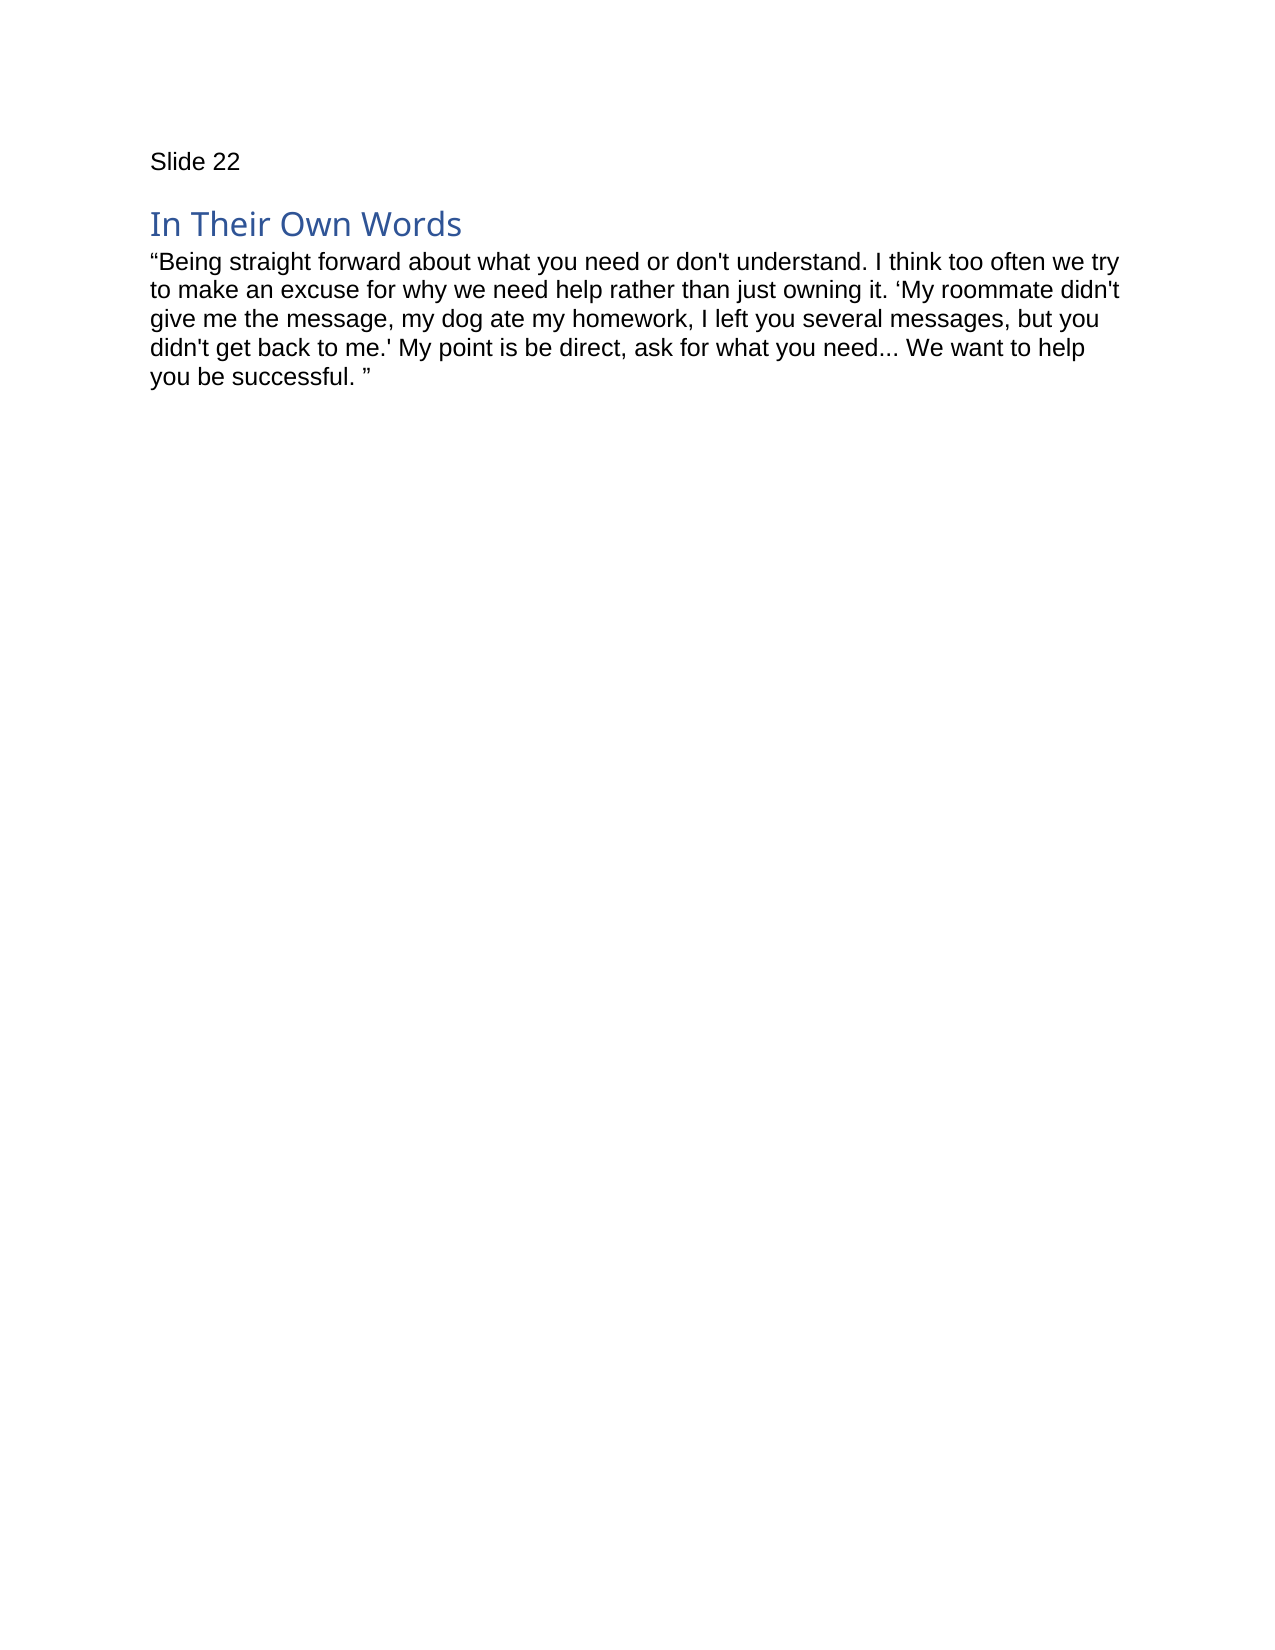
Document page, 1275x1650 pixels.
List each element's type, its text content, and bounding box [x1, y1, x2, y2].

text Slide 22 [150, 147, 1125, 176]
text “Being straight forward about what you need or don't understand. I think too often we try to make an excuse for why we need help rather than just owning it. ‘My roommate didn't give me the message, my dog ate my homework, I left you several messages, but you didn't get back to me.' My point is be direct, ask for what you need... We want to help you be successful. ” [150, 247, 1125, 390]
subtitle In Their Own Words [150, 201, 1125, 247]
